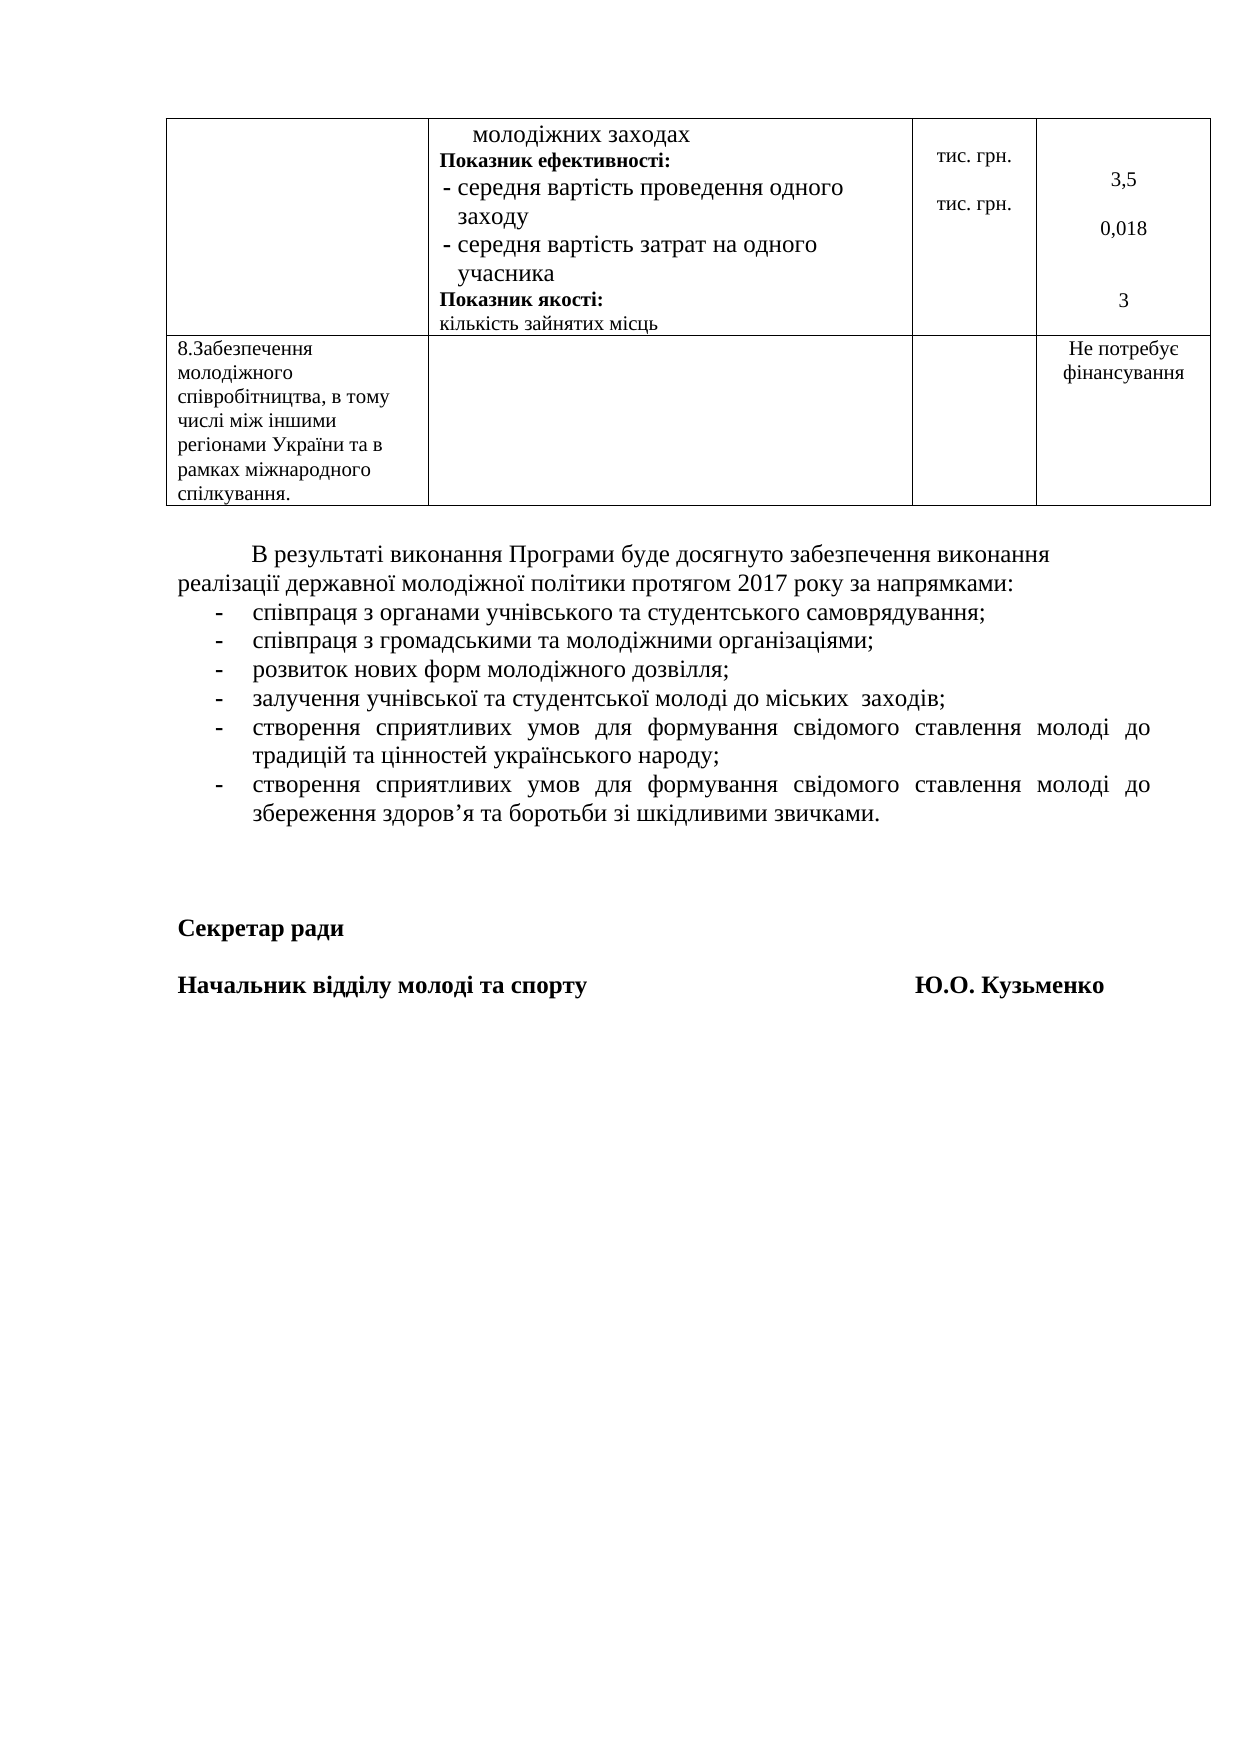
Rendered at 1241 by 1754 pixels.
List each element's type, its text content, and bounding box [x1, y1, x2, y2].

table_cell 8.Забезпечення молодіжного співробітництва, в тому числі між іншими регіонами України та в рамках міжнародного спілкування. [167, 336, 428, 504]
table_cell [429, 336, 912, 504]
table_cell [913, 336, 1036, 504]
list розвиток нових форм молодіжного дозвілля; [215, 654, 1152, 683]
list співпраця з органами учнівського та студентського самоврядування; [215, 597, 1152, 625]
text Начальник відділу молоді та спорту Ю.О. Кузьменко [177, 970, 1152, 999]
text В результаті виконання Програми буде досягнуто забезпечення виконання реалізації державної молодіжної політики протягом 2017 року за напрямками: [177, 539, 1152, 597]
table_cell Не потребує фінансування [1037, 336, 1210, 504]
list створення сприятливих умов для формування свідомого ставлення молоді до збереження здоров’я та боротьби зі шкідливими звичками. [215, 769, 1152, 827]
list створення сприятливих умов для формування свідомого ставлення молоді до традицій та цінностей українського народу; [215, 712, 1152, 769]
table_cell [913, 119, 1036, 335]
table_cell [429, 119, 912, 335]
list залучення учнівської та студентської молоді до міських заходів; [215, 683, 1152, 712]
list співпраця з громадськими та молодіжними організаціями; [215, 625, 1152, 654]
text Секретар ради [177, 913, 1152, 942]
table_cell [1037, 119, 1210, 335]
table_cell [167, 119, 428, 335]
